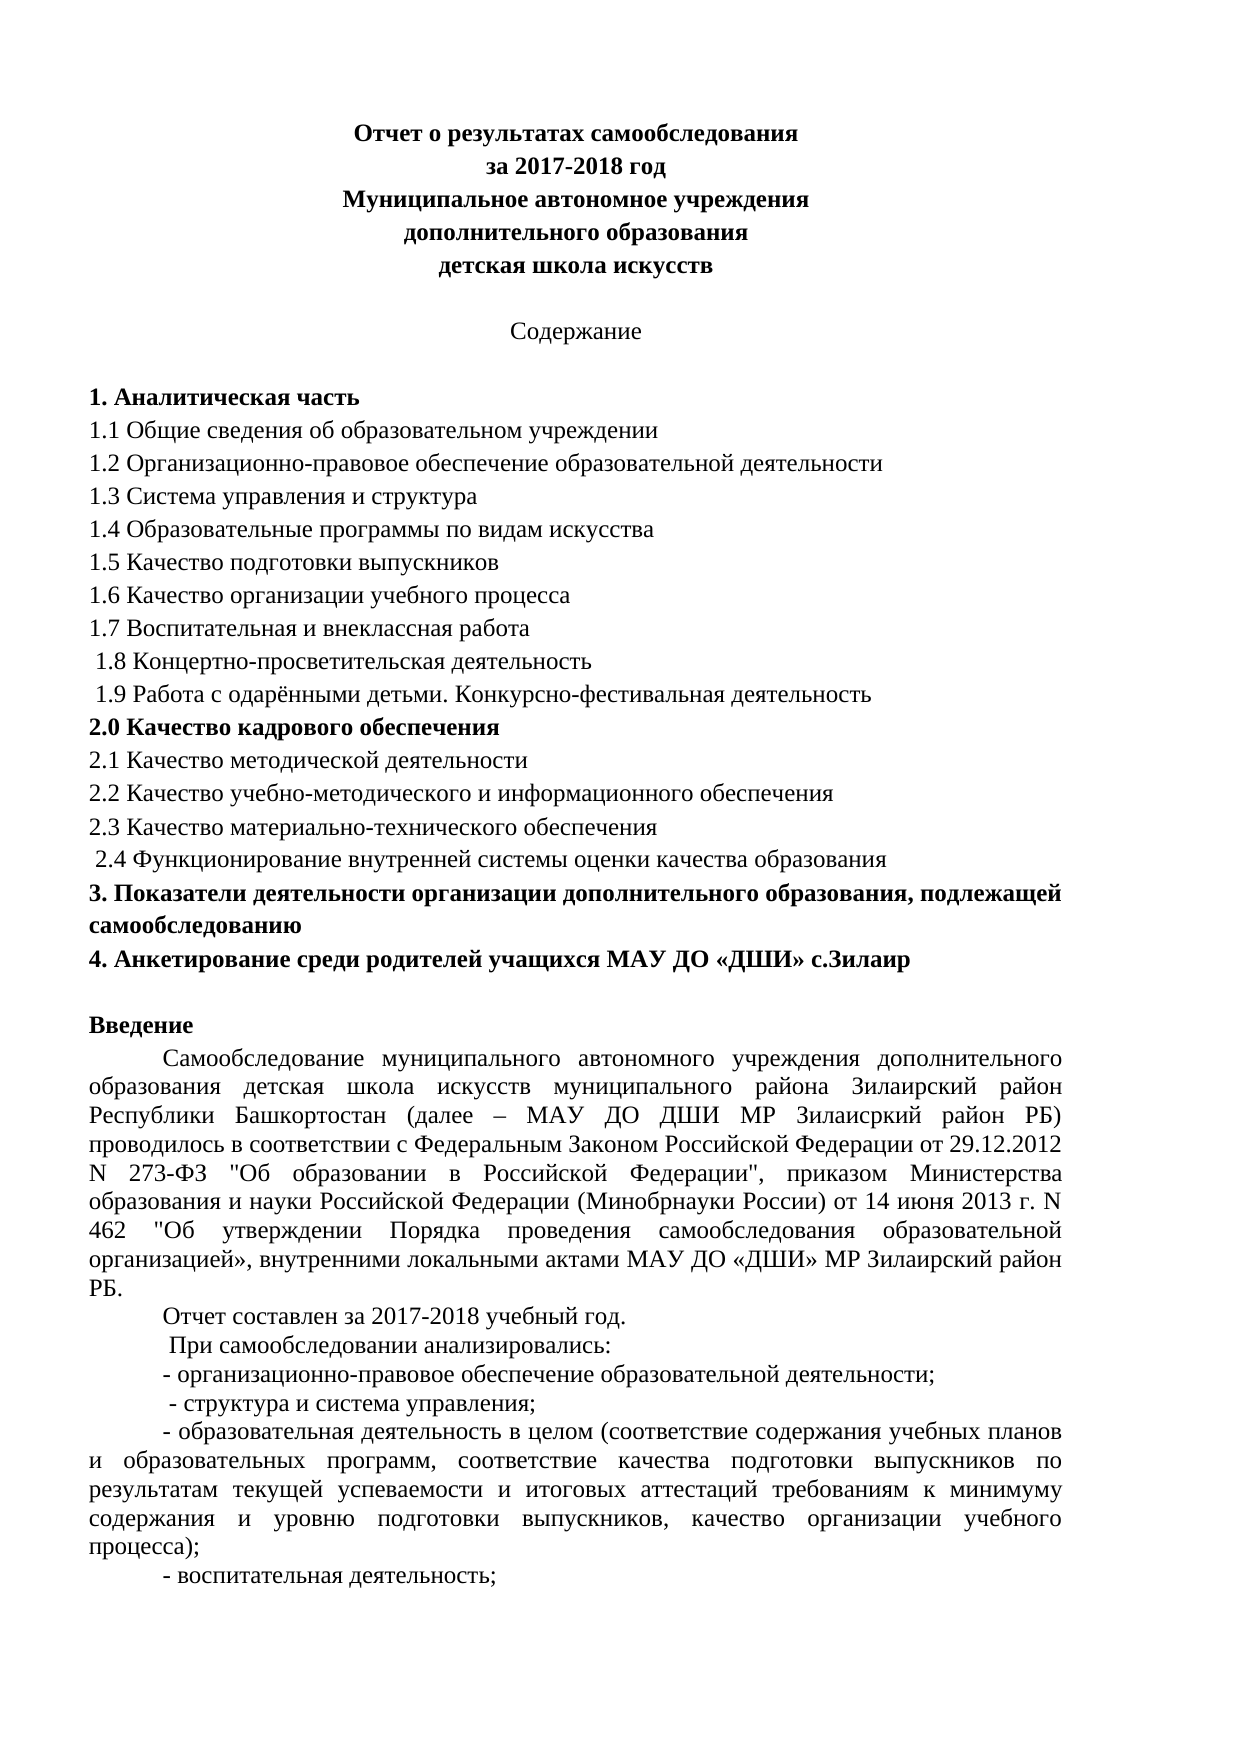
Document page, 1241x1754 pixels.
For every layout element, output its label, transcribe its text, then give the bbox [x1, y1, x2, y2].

text - структура и система управления; [88, 1388, 1063, 1416]
text детская школа искусств [88, 250, 1063, 279]
text 2.2 Качество учебно-методического и информационного обеспечения [88, 778, 1063, 807]
text 1.1 Общие сведения об образовательном учреждении [88, 415, 1063, 444]
text При самообследовании анализировались: [88, 1330, 1063, 1359]
text Отчет о результатах самообследования [88, 118, 1063, 147]
text дополнительного образования [88, 217, 1063, 246]
text 4. Анкетирование среди родителей учащихся МАУ ДО «ДШИ» с.Зилаир [88, 944, 1063, 972]
text 2.3 Качество материально-технического обеспечения [88, 812, 1063, 840]
text - образовательная деятельность в целом (соответствие содержания учебных планов и образовательных программ, соответствие качества подготовки выпускников по результатам текущей успеваемости и итоговых аттестаций требованиям к минимуму содержания и уровню подготовки выпускников, качество организации учебного процесса); [88, 1416, 1063, 1560]
text 1.9 Работа с одарёнными детьми. Конкурсно-фестивальная деятельность [88, 679, 1063, 708]
text Отчет составлен за 2017-2018 учебный год. [88, 1301, 1063, 1330]
text 1.8 Концертно-просветительская деятельность [88, 646, 1063, 675]
text Содержание [88, 316, 1063, 345]
text 1. Аналитическая часть [88, 382, 1063, 411]
text Введение [88, 1010, 1063, 1038]
text - воспитательная деятельность; [88, 1560, 1063, 1589]
text 1.6 Качество организации учебного процесса [88, 580, 1063, 609]
text Муниципальное автономное учреждения [88, 184, 1063, 213]
text 1.7 Воспитательная и внеклассная работа [88, 613, 1063, 642]
text 1.2 Организационно-правовое обеспечение образовательной деятельности [88, 448, 1063, 477]
text - организационно-правовое обеспечение образовательной деятельности; [88, 1359, 1063, 1388]
text 2.4 Функционирование внутренней системы оценки качества образования [88, 844, 1063, 873]
text Самообследование муниципального автономного учреждения дополнительного образования детская школа искусств муниципального района Зилаирский район Республики Башкортостан (далее – МАУ ДО ДШИ МР Зилаисркий район РБ) проводилось в соответствии с Федеральным Законом Российской Федерации от 29.12.2012 N 273-ФЗ "Об образовании в Российской Федерации", приказом Министерства образования и науки Российской Федерации (Минобрнауки России) от 14 июня 2013 г. N 462 "Об утверждении Порядка проведения самообследования образовательной организацией», внутренними локальными актами МАУ ДО «ДШИ» МР Зилаирский район РБ. [88, 1043, 1063, 1301]
text 1.4 Образовательные программы по видам искусства [88, 514, 1063, 543]
text 2.0 Качество кадрового обеспечения [88, 712, 1063, 741]
text 1.5 Качество подготовки выпускников [88, 547, 1063, 576]
text за 2017-2018 год [88, 151, 1063, 180]
text 1.3 Система управления и структура [88, 481, 1063, 510]
text 2.1 Качество методической деятельности [88, 746, 1063, 774]
text 3. Показатели деятельности организации дополнительного образования, подлежащей самообследованию [88, 878, 1063, 939]
